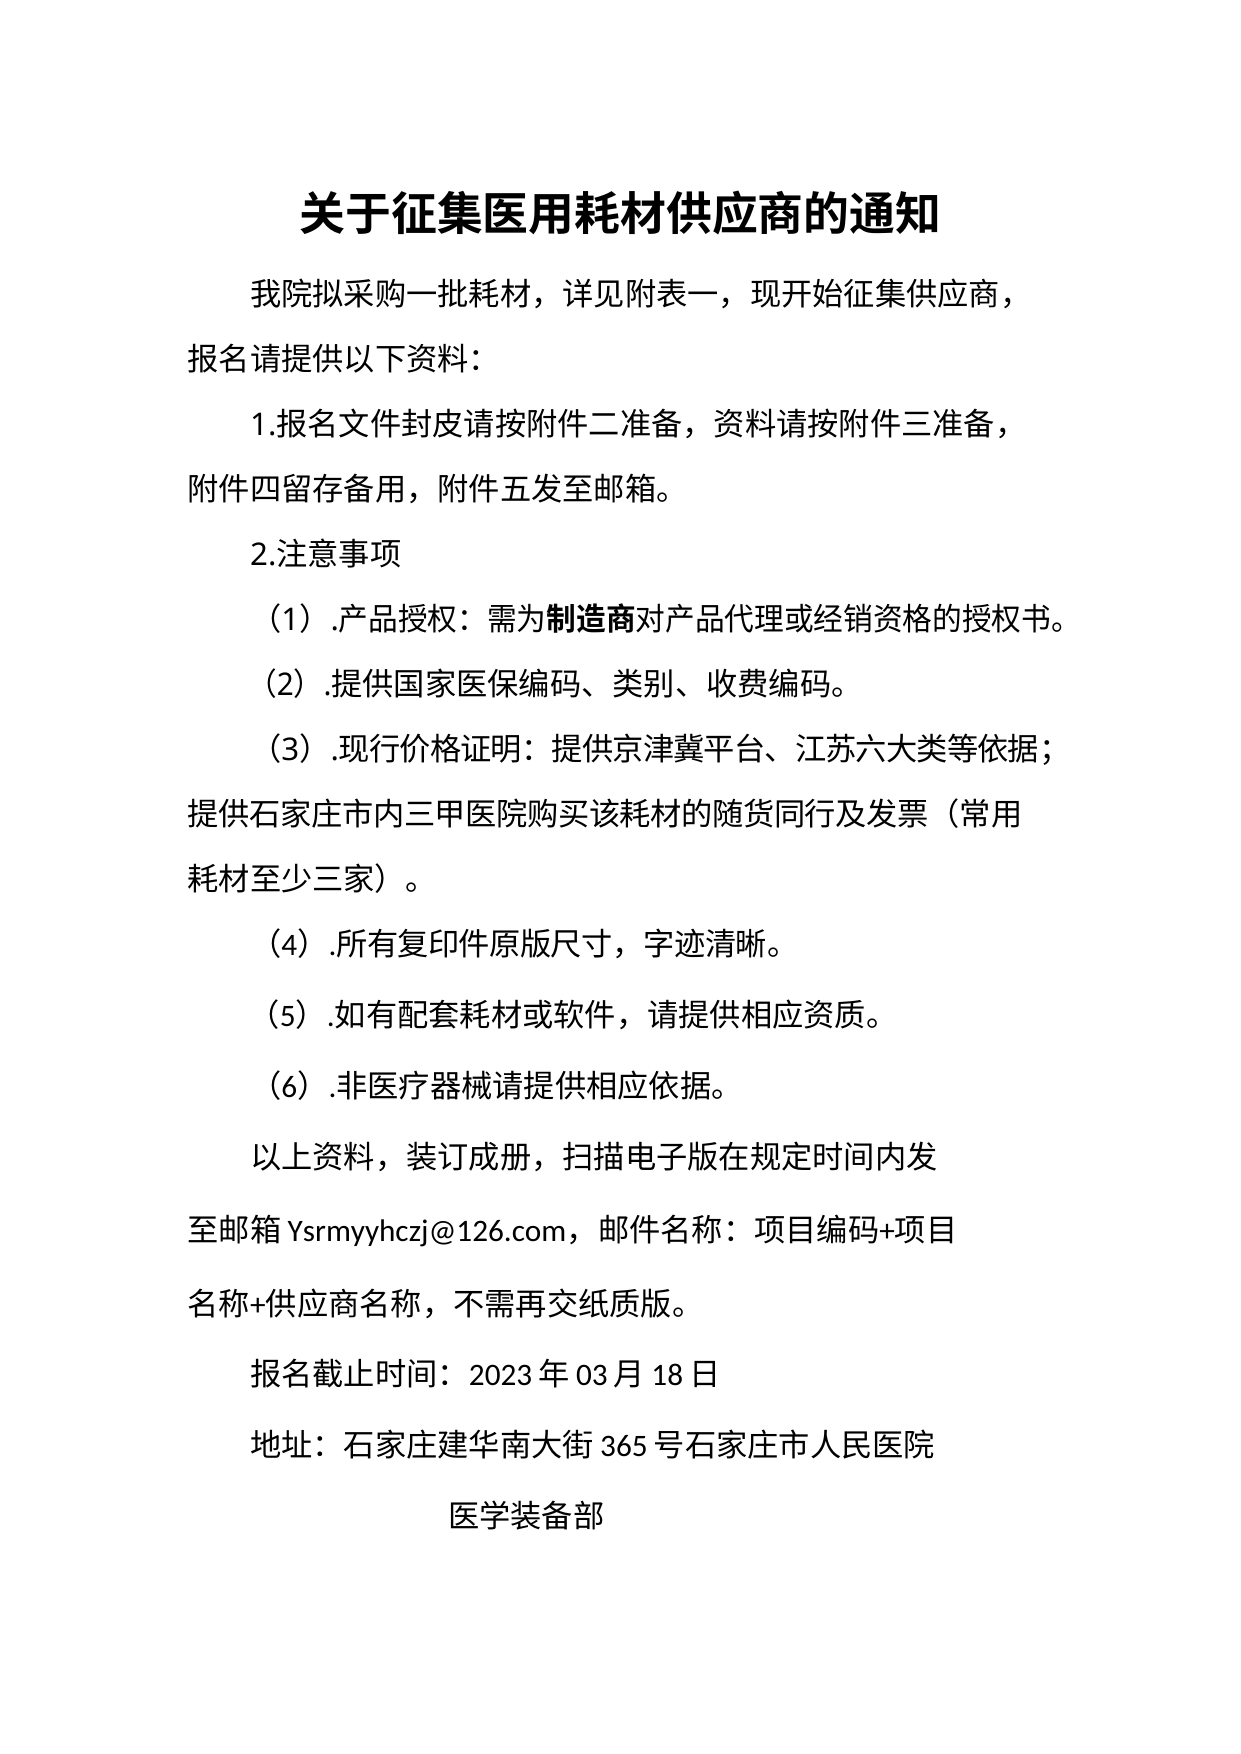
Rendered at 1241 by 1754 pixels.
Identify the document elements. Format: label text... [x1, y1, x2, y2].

text 关于征集医用耗材供应商的通知 [187, 162, 1053, 259]
list （5）.如有配套耗材或软件，请提供相应资质。 [187, 980, 958, 1045]
list （6）.非医疗器械请提供相应依据。 [187, 1051, 958, 1116]
list （2）.提供国家医保编码、类别、收费编码。 [187, 649, 1053, 714]
list （3）.现行价格证明：提供京津冀平台、江苏六大类等依据；提供石家庄市内三甲医院购买该耗材的随货同行及发票（常用耗材至少三家）。 [187, 714, 1053, 909]
list 以上资料，装订成册，扫描电子版在规定时间内发至邮箱Ysrmyyhczj@126.com，邮件名称：项目编码+项目名称+供应商名称，不需再交纸质版。 [187, 1122, 958, 1334]
list （1）.产品授权：需为制造商对产品代理或经销资格的授权书。 [187, 584, 1053, 649]
list 医学装备部 [187, 1481, 958, 1546]
list 地址：石家庄建华南大街365号石家庄市人民医院 [187, 1411, 958, 1476]
list 我院拟采购一批耗材，详见附表一，现开始征集供应商，报名请提供以下资料： [187, 259, 1053, 389]
list 1.报名文件封皮请按附件二准备，资料请按附件三准备，附件四留存备用，附件五发至邮箱。 [187, 389, 1053, 519]
list 2.注意事项 [187, 519, 1053, 584]
list （4）.所有复印件原版尺寸，字迹清晰。 [187, 909, 958, 974]
list 报名截止时间：2023年03月18日 [187, 1340, 958, 1405]
